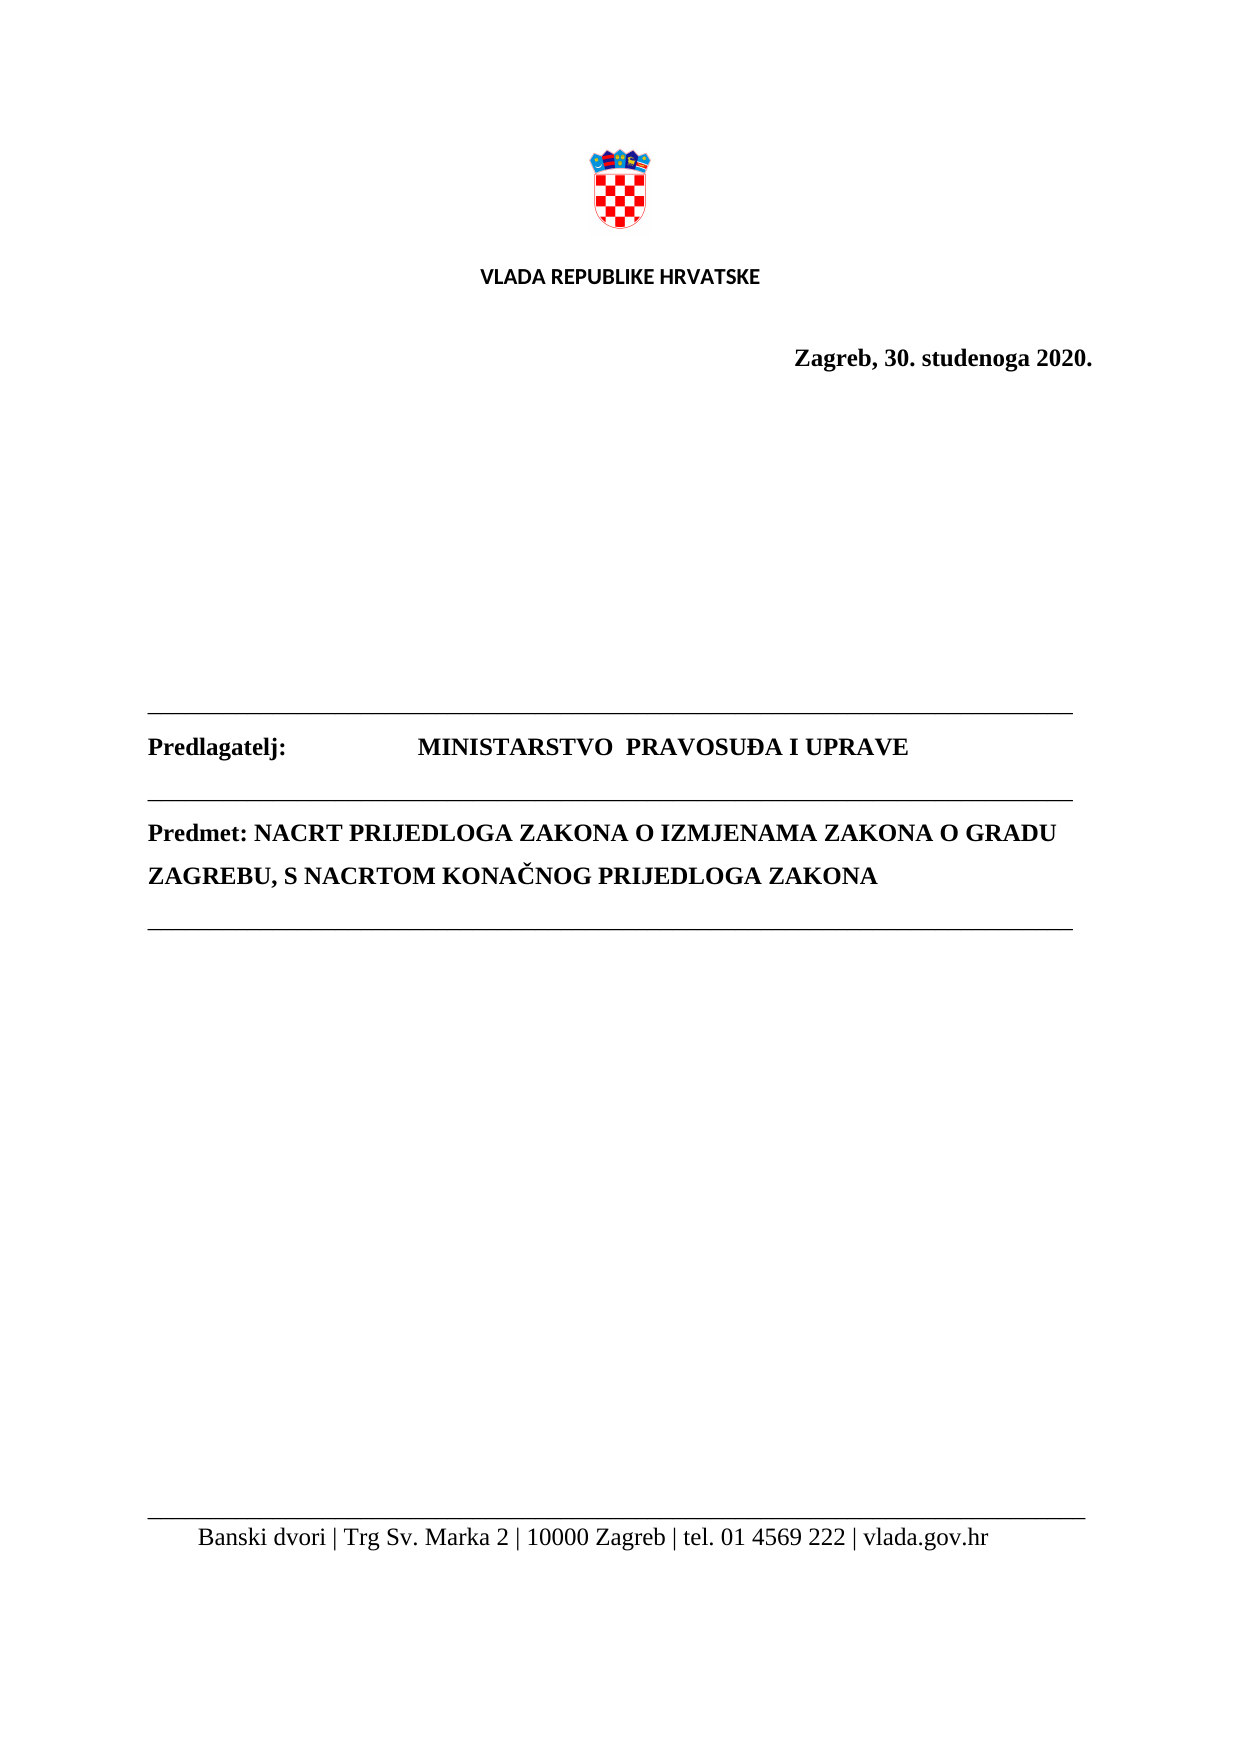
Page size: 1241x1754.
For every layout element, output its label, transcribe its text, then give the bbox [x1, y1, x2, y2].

text __________________________________________________________________________ [148, 688, 1093, 717]
text Predlagatelj: MINISTARSTVO PRAVOSUĐA I UPRAVE [148, 732, 1093, 760]
text ___________________________________________________________________________ [148, 1493, 1093, 1522]
text Predmet: NACRT PRIJEDLOGA ZAKONA O IZMJENAMA ZAKONA O GRADU ZAGREBU, S NACRTOM KONAČNOG PRIJEDLOGA ZAKONA [148, 818, 1093, 890]
text __________________________________________________________________________ [148, 775, 1093, 803]
text Banski dvori | Trg Sv. Marka 2 | 10000 Zagreb | tel. 01 4569 222 | vlada.gov.hr [148, 1522, 1093, 1551]
text Zagreb, 30. studenoga 2020. [148, 343, 1093, 372]
text VLADA REPUBLIKE HRVATSKE [148, 262, 1093, 290]
text __________________________________________________________________________ [148, 904, 1093, 933]
picture [588, 147, 652, 237]
